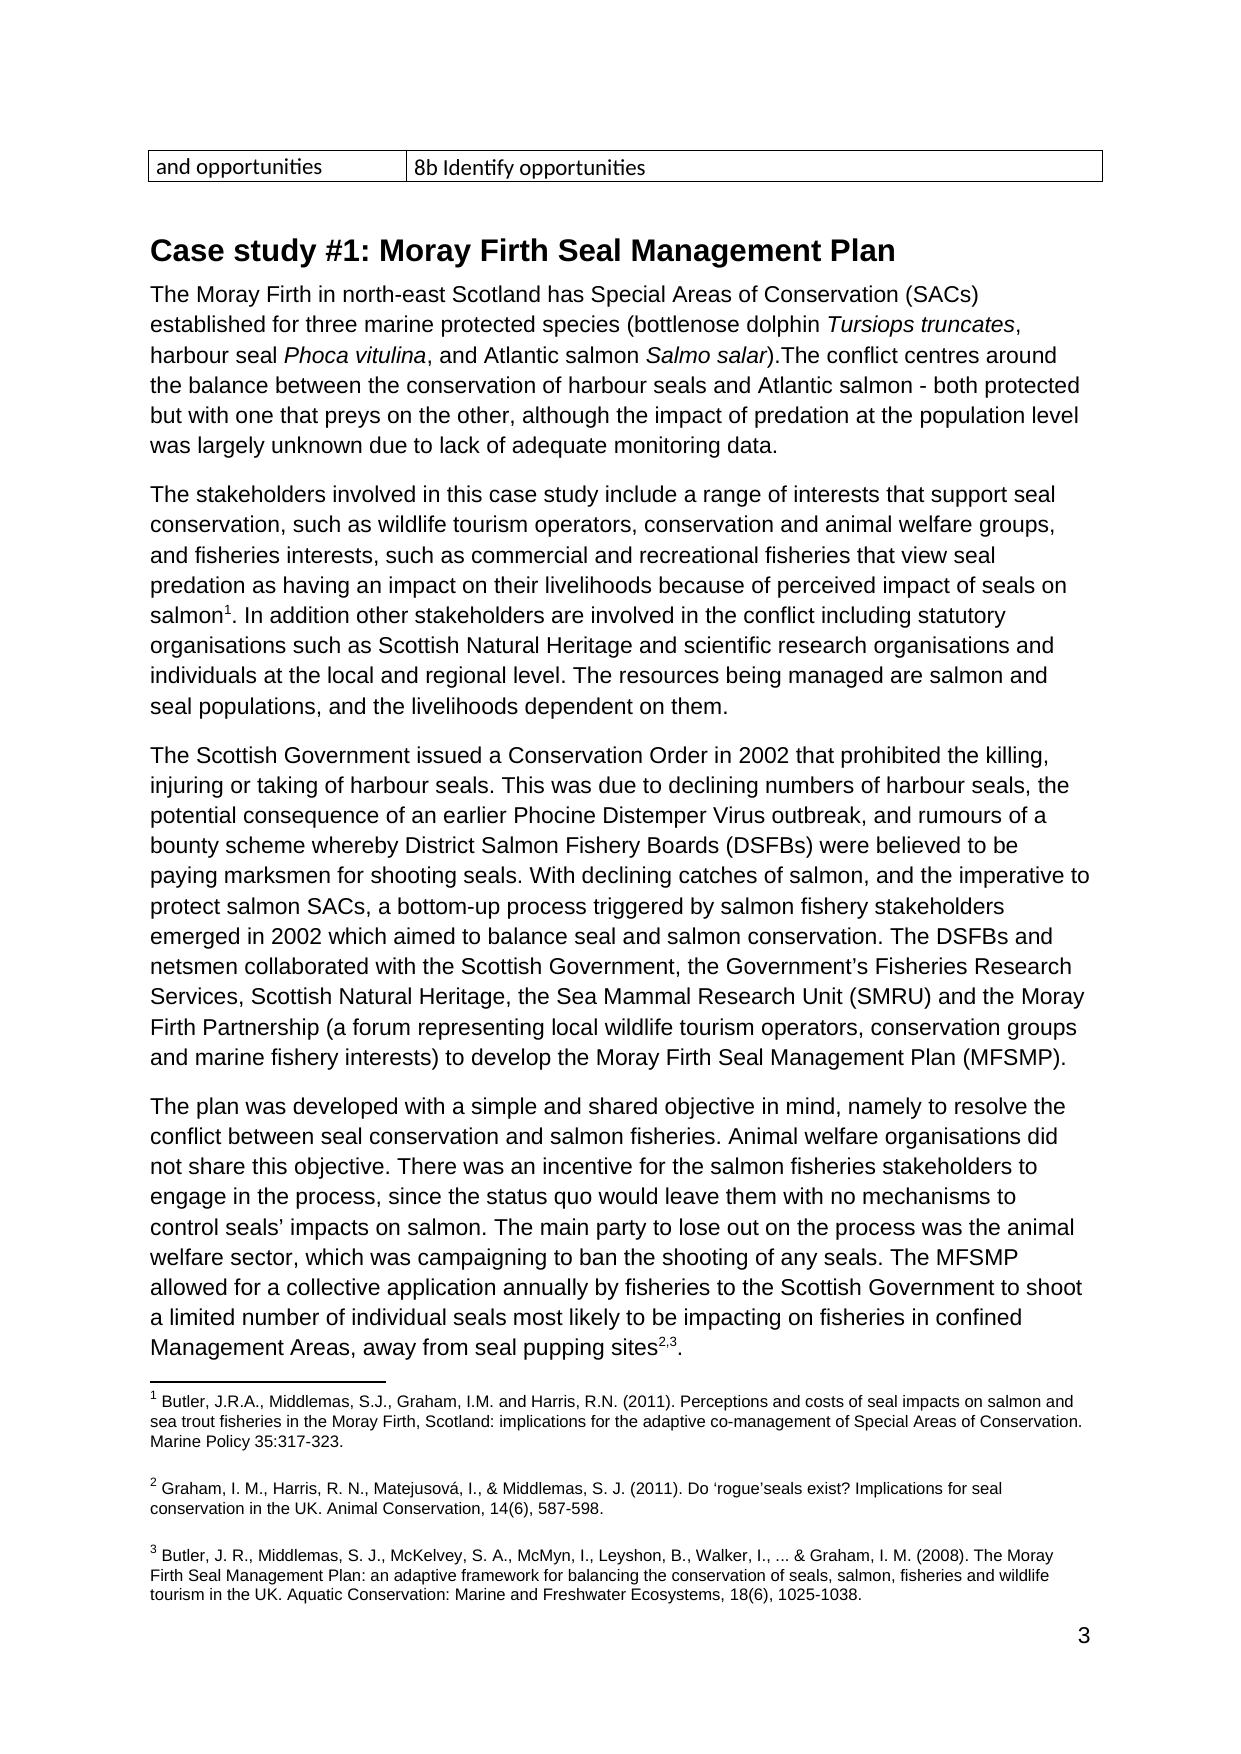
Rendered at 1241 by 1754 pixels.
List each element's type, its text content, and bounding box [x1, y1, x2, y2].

subtitle Case study #1: Moray Firth Seal Management Plan [150, 232, 1090, 268]
text The stakeholders involved in this case study include a range of interests that support seal conservation, such as wildlife tourism operators, conservation and animal welfare groups, and fisheries interests, such as commercial and recreational fisheries that view seal predation as having an impact on their livelihoods because of perceived impact of seals on salmon. In addition other stakeholders are involved in the conflict including statutory organisations such as Scottish Natural Heritage and scientific research organisations and individuals at the local and regional level. The resources being managed are salmon and seal populations, and the livelihoods dependent on them. [150, 481, 1090, 719]
table_cell 8b Identify opportunities [407, 151, 1102, 181]
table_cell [149, 151, 406, 181]
text The plan was developed with a simple and shared objective in mind, namely to resolve the conflict between seal conservation and salmon fisheries. Animal welfare organisations did not share this objective. There was an incentive for the salmon fisheries stakeholders to engage in the process, since the status quo would leave them with no mechanisms to control seals’ impacts on salmon. The main party to lose out on the process was the animal welfare sector, which was campaigning to ban the shooting of any seals. The MFSMP allowed for a collective application annually by fisheries to the Scottish Government to shoot a limited number of individual seals most likely to be impacting on fisheries in confined Management Areas, away from seal pupping sites,. [150, 1093, 1090, 1361]
text The Moray Firth in north-east Scotland has Special Areas of Conservation (SACs) established for three marine protected species (bottlenose dolphin Tursiops truncates, harbour seal Phoca vitulina, and Atlantic salmon Salmo salar).The conflict centres around the balance between the conservation of harbour seals and Atlantic salmon - both protected but with one that preys on the other, although the impact of predation at the population level was largely unknown due to lack of adequate monitoring data. [150, 281, 1090, 459]
text The Scottish Government issued a Conservation Order in 2002 that prohibited the killing, injuring or taking of harbour seals. This was due to declining numbers of harbour seals, the potential consequence of an earlier Phocine Distemper Virus outbreak, and rumours of a bounty scheme whereby District Salmon Fishery Boards (DSFBs) were believed to be paying marksmen for shooting seals. With declining catches of salmon, and the imperative to protect salmon SACs, a bottom-up process triggered by salmon fishery stakeholders emerged in 2002 which aimed to balance seal and salmon conservation. The DSFBs and netsmen collaborated with the Scottish Government, the Government’s Fisheries Research Services, Scottish Natural Heritage, the Sea Mammal Research Unit (SMRU) and the Moray Firth Partnership (a forum representing local wildlife tourism operators, conservation groups and marine fishery interests) to develop the Moray Firth Seal Management Plan (MFSMP). [150, 742, 1090, 1070]
